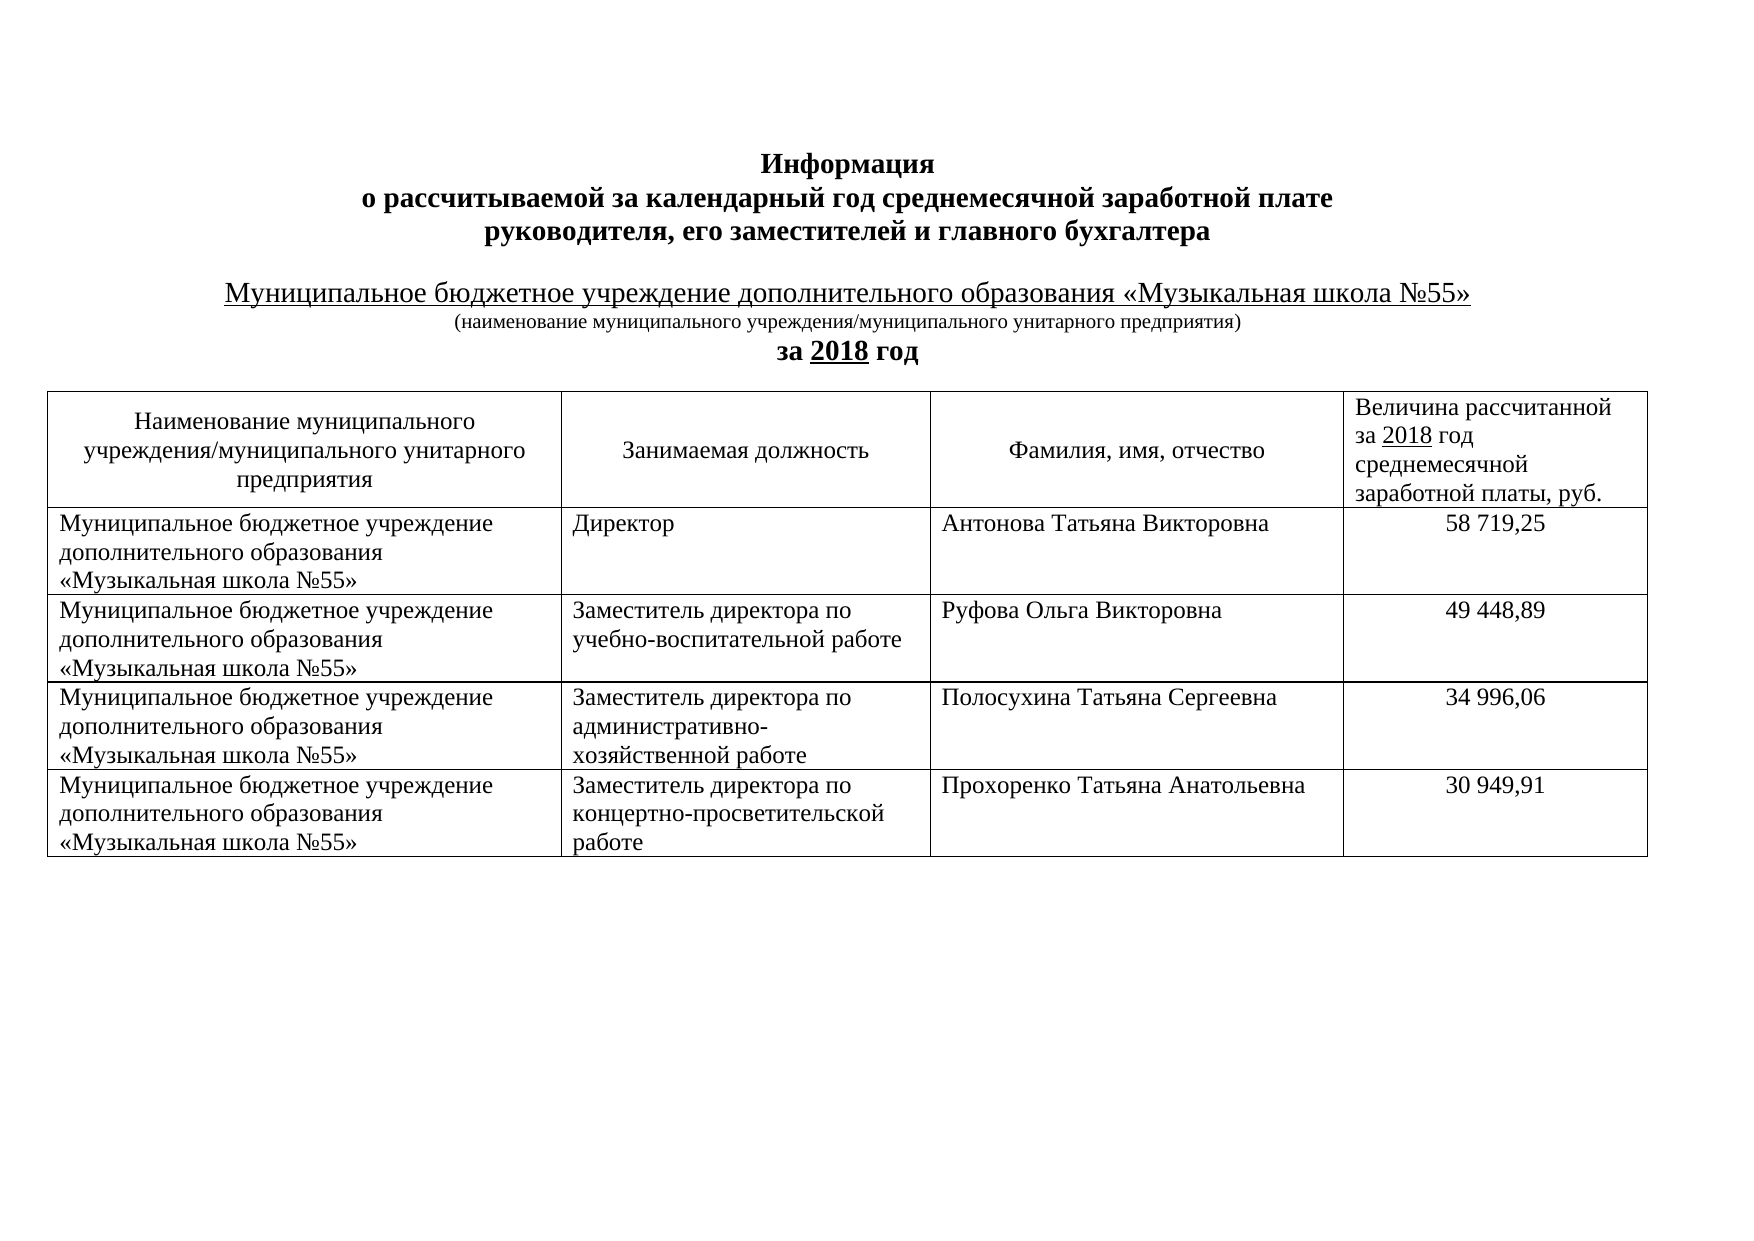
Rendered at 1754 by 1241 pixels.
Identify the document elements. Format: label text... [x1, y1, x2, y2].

table_cell Полосухина Татьяна Сергеевна [931, 683, 1343, 769]
table_header Наименование муниципального учреждения/муниципального унитарного предприятия [48, 392, 561, 507]
table_cell Муниципальное бюджетное учреждение дополнительного образования «Музыкальная школа №55» [48, 595, 561, 681]
text за 2018 год [59, 333, 1636, 367]
table_header Занимаемая должность [562, 392, 930, 507]
table_cell Муниципальное бюджетное учреждение дополнительного образования «Музыкальная школа №55» [48, 508, 561, 594]
text руководителя, его заместителей и главного бухгалтера [59, 213, 1636, 247]
table_cell Заместитель директора по административно-хозяйственной работе [562, 683, 930, 769]
table_cell Руфова Ольга Викторовна [931, 595, 1343, 681]
table_cell Директор [562, 508, 930, 594]
table_cell Муниципальное бюджетное учреждение дополнительного образования «Музыкальная школа №55» [48, 770, 561, 856]
table_cell 49 448,89 [1344, 595, 1647, 681]
table_cell 58 719,25 [1344, 508, 1647, 594]
table_cell 30 949,91 [1344, 770, 1647, 856]
table_cell Прохоренко Татьяна Анатольевна [931, 770, 1343, 856]
text (наименование муниципального учреждения/муниципального унитарного предприятия) [59, 309, 1636, 333]
table_cell 34 996,06 [1344, 683, 1647, 769]
text Информация [59, 146, 1636, 180]
table_cell Муниципальное бюджетное учреждение дополнительного образования «Музыкальная школа №55» [48, 683, 561, 769]
table_cell Заместитель директора по учебно-воспитательной работе [562, 595, 930, 681]
table_cell Антонова Татьяна Викторовна [931, 508, 1343, 594]
table_header Фамилия, имя, отчество [931, 392, 1343, 507]
text о рассчитываемой за календарный год среднемесячной заработной плате [59, 180, 1636, 213]
table_cell Заместитель директора по концертно-просветительской работе [562, 770, 930, 856]
table_header Величина рассчитанной за 2018 год среднемесячной заработной платы, руб. [1344, 392, 1647, 507]
text Муниципальное бюджетное учреждение дополнительного образования «Музыкальная школа №55» [59, 276, 1636, 309]
